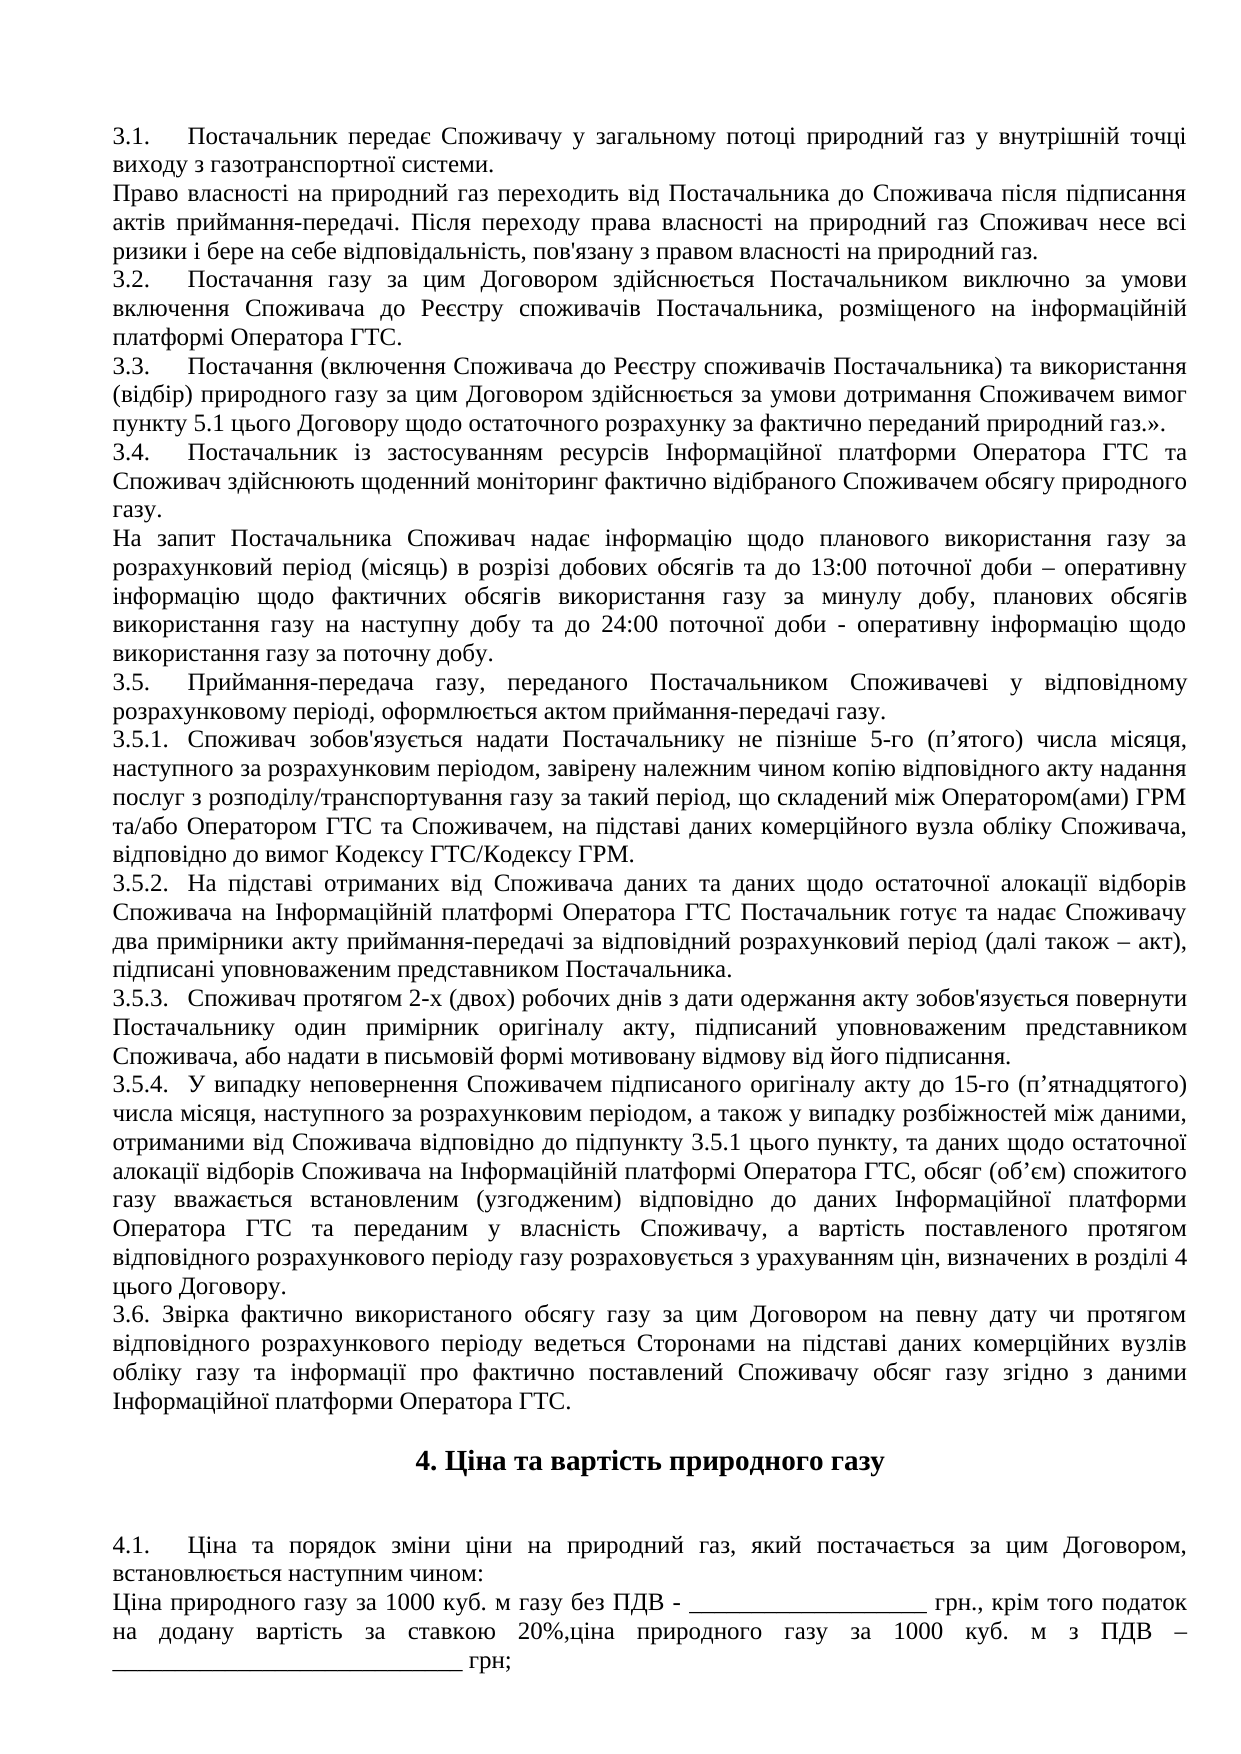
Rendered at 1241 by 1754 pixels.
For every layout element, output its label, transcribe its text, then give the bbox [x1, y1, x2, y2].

text 3.6. Звірка фактично використаного обсягу газу за цим Договором на певну дату чи протягом відповідного розрахункового періоду ведеться Сторонами на підставі даних комерційних вузлів обліку газу та інформації про фактично поставлений Споживачу обсяг газу згідно з даними Інформаційної платформи Оператора ГТС. [112, 1299, 1188, 1414]
text Право власності на природний газ переходить від Постачальника до Споживача після підписання актів приймання-передачі. Після переходу права власності на природний газ Споживач несе всі ризики і бере на себе відповідальність, пов'язану з правом власності на природний газ. [112, 178, 1188, 264]
text 3.5.4. У випадку неповернення Споживачем підписаного оригіналу акту до 15-го (п’ятнадцятого) числа місяця, наступного за розрахунковим періодом, а також у випадку розбіжностей між даними, отриманими від Споживача відповідно до підпункту 3.5.1 цього пункту, та даних щодо остаточної алокації відборів Споживача на Інформаційній платформі Оператора ГТС, обсяг (об’єм) спожитого газу вважається встановленим (узгодженим) відповідно до даних Інформаційної платформи Оператора ГТС та переданим у власність Споживачу, а вартість поставленого протягом відповідного розрахункового періоду газу розраховується з урахуванням цін, визначених в розділі 4 цього Договору. [112, 1069, 1188, 1299]
text На запит Постачальника Споживач надає інформацію щодо планового використання газу за розрахунковий період (місяць) в розрізі добових обсягів та до 13:00 поточної доби – оперативну інформацію щодо фактичних обсягів використання газу за минулу добу, планових обсягів використання газу на наступну добу та до 24:00 поточної доби - оперативну інформацію щодо використання газу за поточну добу. [112, 523, 1188, 667]
text 4.1. Ціна та порядок зміни ціни на природний газ, який постачається за цим Договором, встановлюється наступним чином: [112, 1530, 1188, 1587]
text 4. Ціна та вартість природного газу [112, 1443, 1188, 1477]
text 3.3. Постачання (включення Споживача до Реєстру споживачів Постачальника) та використання (відбір) природного газу за цим Договором здійснюється за умови дотримання Споживачем вимог пункту 5.1 цього Договору щодо остаточного розрахунку за фактично переданий природний газ.». [112, 351, 1188, 437]
text 3.2. Постачання газу за цим Договором здійснюється Постачальником виключно за умови включення Споживача до Реєстру споживачів Постачальника, розміщеного на інформаційній платформі Оператора ГТС. [112, 264, 1188, 351]
text Ціна природного газу за 1000 куб. м газу без ПДВ - ___________________ грн., крім того податок на додану вартість за ставкою 20%,ціна природного газу за 1000 куб. м з ПДВ – ____________________________ грн; [112, 1587, 1188, 1673]
text 3.4. Постачальник із застосуванням ресурсів Інформаційної платформи Оператора ГТС та Споживач здійснюють щоденний моніторинг фактично відібраного Споживачем обсягу природного газу. [112, 437, 1188, 523]
text 3.5. Приймання-передача газу, переданого Постачальником Споживачеві у відповідному розрахунковому періоді, оформлюється актом приймання-передачі газу. [112, 667, 1188, 724]
text 3.5.1. Споживач зобов'язується надати Постачальнику не пізніше 5-го (п’ятого) числа місяця, наступного за розрахунковим періодом, завірену належним чином копію відповідного акту надання послуг з розподілу/транспортування газу за такий період, що складений між Оператором(ами) ГРМ та/або Оператором ГТС та Споживачем, на підставі даних комерційного вузла обліку Споживача, відповідно до вимог Кодексу ГТС/Кодексу ГРМ. [112, 724, 1188, 868]
text 3.1. Постачальник передає Споживачу у загальному потоці природний газ у внутрішній точці виходу з газотранспортної системи. [112, 121, 1188, 178]
text 3.5.2. На підставі отриманих від Споживача даних та даних щодо остаточної алокації відборів Споживача на Інформаційній платформі Оператора ГТС Постачальник готує та надає Споживачу два примірники акту приймання-передачі за відповідний розрахунковий період (далі також – акт), підписані уповноваженим представником Постачальника. [112, 868, 1188, 983]
text 3.5.3. Споживач протягом 2-х (двох) робочих днів з дати одержання акту зобов'язується повернути Постачальнику один примірник оригіналу акту, підписаний уповноваженим представником Споживача, або надати в письмовій формі мотивовану відмову від його підписання. [112, 983, 1188, 1069]
